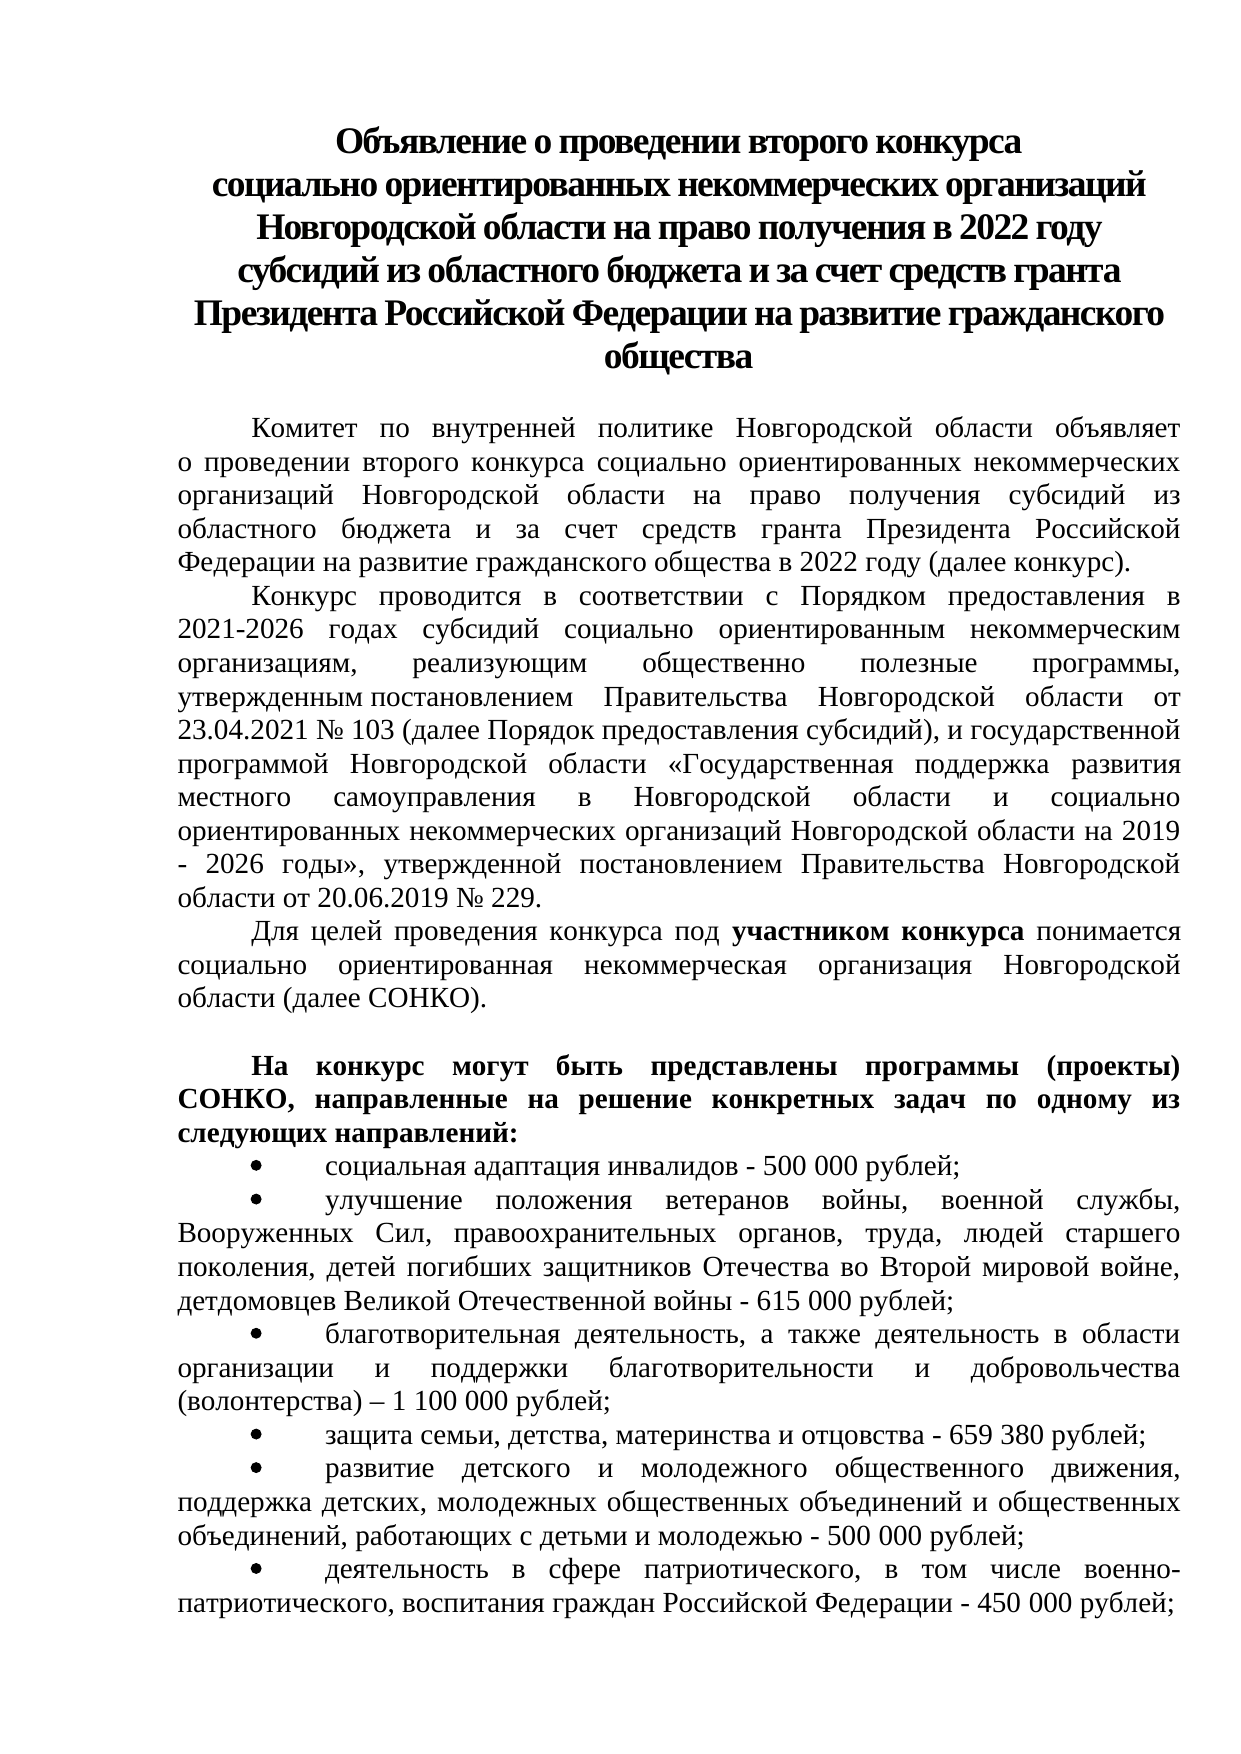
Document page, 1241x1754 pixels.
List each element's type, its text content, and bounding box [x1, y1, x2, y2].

text Объявление о проведении второго конкурса [177, 118, 1181, 161]
list деятельность в сфере патриотического, в том числе военно-патриотического, воспитания граждан Российской Федерации - 450 000 рублей; [177, 1551, 1181, 1618]
text Комитет по внутренней политике Новгородской области объявляет о проведении второго конкурса социально ориентированных некоммерческих организаций Новгородской области на право получения субсидий из областного бюджета и за счет средств гранта Президента Российской Федерации на развитие гражданского общества в 2022 году (далее конкурс). [177, 410, 1181, 578]
text социально ориентированных некоммерческих организаций Новгородской области на право получения в 2022 году субсидий из областного бюджета и за счет средств гранта Президента Российской Федерации на развитие гражданского общества [177, 161, 1181, 377]
list благотворительная деятельность, а также деятельность в области организации и поддержки благотворительности и добровольчества (волонтерства) – 1 100 000 рублей; [177, 1316, 1181, 1417]
list защита семьи, детства, материнства и отцовства - 659 380 рублей; [177, 1417, 1181, 1451]
list развитие детского и молодежного общественного движения, поддержка детских, молодежных общественных объединений и общественных объединений, работающих с детьми и молодежью - 500 000 рублей; [177, 1451, 1181, 1551]
list социальная адаптация инвалидов - 500 000 рублей; [177, 1148, 1181, 1182]
text Конкурс проводится в соответствии с Порядком предоставления в 2021-2026 годах субсидий социально ориентированным некоммерческим организациям, реализующим общественно полезные программы, утвержденным постановлением Правительства Новгородской области от 23.04.2021 № 103 (далее Порядок предоставления субсидий), и государственной программой Новгородской области «Государственная поддержка развития местного самоуправления в Новгородской области и социально ориентированных некоммерческих организаций Новгородской области на 2019 - 2026 годы», утвержденной постановлением Правительства Новгородской области от 20.06.2019 № 229. [177, 578, 1181, 913]
list улучшение положения ветеранов войны, военной службы, Вооруженных Сил, правоохранительных органов, труда, людей старшего поколения, детей погибших защитников Отечества во Второй мировой войне, детдомовцев Великой Отечественной войны - 615 000 рублей; [177, 1182, 1181, 1316]
text На конкурс могут быть представлены программы (проекты) СОНКО, направленные на решение конкретных задач по одному из следующих направлений: [177, 1048, 1181, 1148]
text Для целей проведения конкурса под участником конкурса понимается социально ориентированная некоммерческая организация Новгородской области (далее СОНКО). [177, 913, 1181, 1014]
